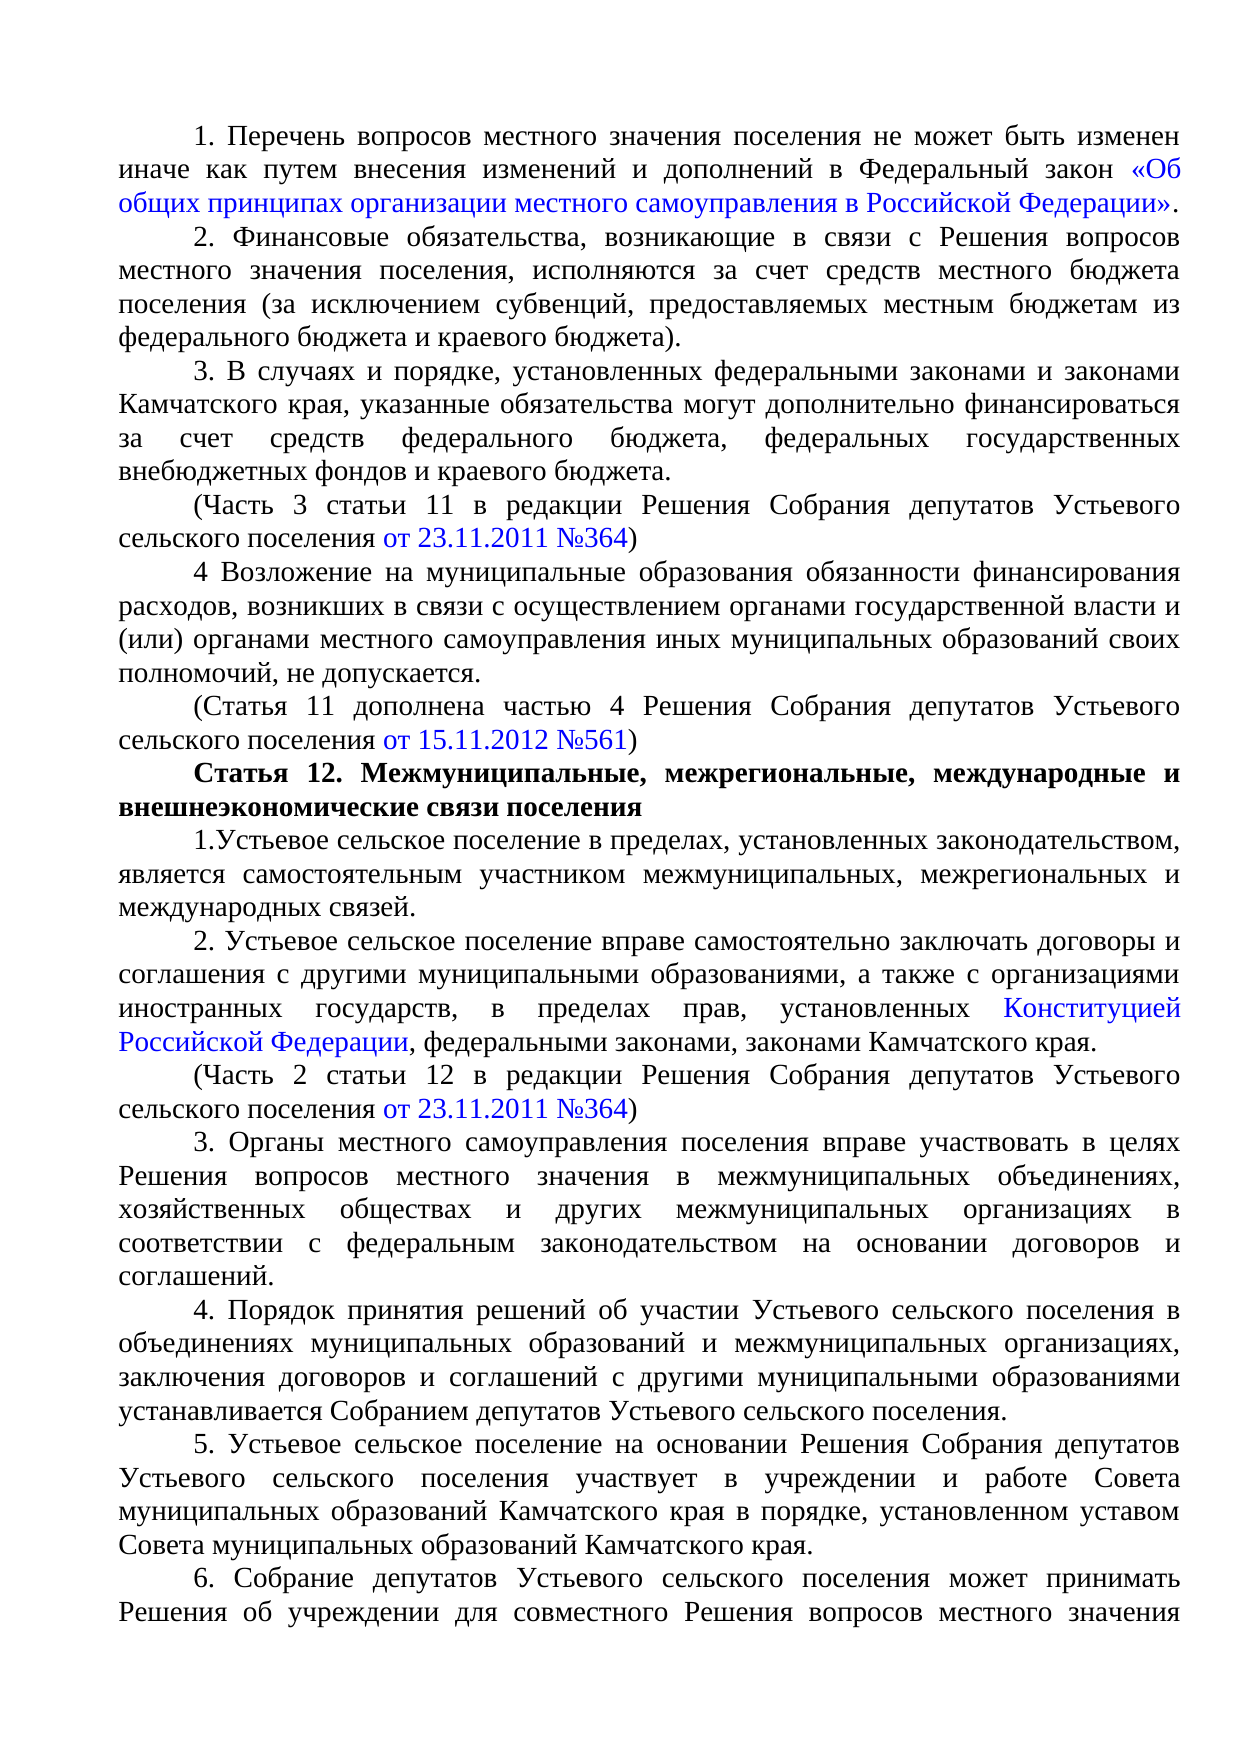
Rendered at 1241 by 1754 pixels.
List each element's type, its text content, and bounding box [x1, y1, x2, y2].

text 4 Возложение на муниципальные образования обязанности финансирования расходов, возникших в связи с осуществлением органами государственной власти и (или) органами местного самоуправления иных муниципальных образований своих полномочий, не допускается. [118, 554, 1181, 688]
text 1.Устьевое сельское поселение в пределах, установленных законодательством, является самостоятельным участником межмуниципальных, межрегиональных и международных связей. [118, 822, 1181, 923]
text Статья 12. Межмуниципальные, межрегиональные, международные и внешнеэкономические связи поселения [118, 755, 1181, 822]
text 3. В случаях и порядке, установленных федеральными законами и законами Камчатского края, указанные обязательства могут дополнительно финансироваться за счет средств федерального бюджета, федеральных государственных внебюджетных фондов и краевого бюджета. [118, 353, 1181, 487]
text 2. Устьевое сельское поселение вправе самостоятельно заключать договоры и соглашения с другими муниципальными образованиями, а также с организациями иностранных государств, в пределах прав, установленных Конституцией Российской Федерации, федеральными законами, законами Камчатского края. [118, 923, 1181, 1057]
text 4. Порядок принятия решений об участии Устьевого сельского поселения в объединениях муниципальных образований и межмуниципальных организациях, заключения договоров и соглашений с другими муниципальными образованиями устанавливается Собранием депутатов Устьевого сельского поселения. [118, 1292, 1181, 1426]
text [118, 1560, 1181, 1627]
text 2. Финансовые обязательства, возникающие в связи с Решения вопросов местного значения поселения, исполняются за счет средств местного бюджета поселения (за исключением субвенций, предоставляемых местным бюджетам из федерального бюджета и краевого бюджета). [118, 219, 1181, 353]
text (Часть 2 статьи 12 в редакции Решения Собрания депутатов Устьевого сельского поселения от 23.11.2011 №364) [118, 1057, 1181, 1124]
text 3. Органы местного самоуправления поселения вправе участвовать в целях Решения вопросов местного значения в межмуниципальных объединениях, хозяйственных обществах и других межмуниципальных организациях в соответствии с федеральным законодательством на основании договоров и соглашений. [118, 1124, 1181, 1292]
text 5. Устьевое сельское поселение на основании Решения Собрания депутатов Устьевого сельского поселения участвует в учреждении и работе Совета муниципальных образований Камчатского края в порядке, установленном уставом Совета муниципальных образований Камчатского края. [118, 1426, 1181, 1560]
text (Часть 3 статьи 11 в редакции Решения Собрания депутатов Устьевого сельского поселения от 23.11.2011 №364) [118, 487, 1181, 554]
text (Статья 11 дополнена частью 4 Решения Собрания депутатов Устьевого сельского поселения от 15.11.2012 №561) [118, 688, 1181, 755]
text 1. Перечень вопросов местного значения поселения не может быть изменен иначе как путем внесения изменений и дополнений в Федеральный закон «Об общих принципах организации местного самоуправления в Российской Федерации». [118, 118, 1181, 219]
